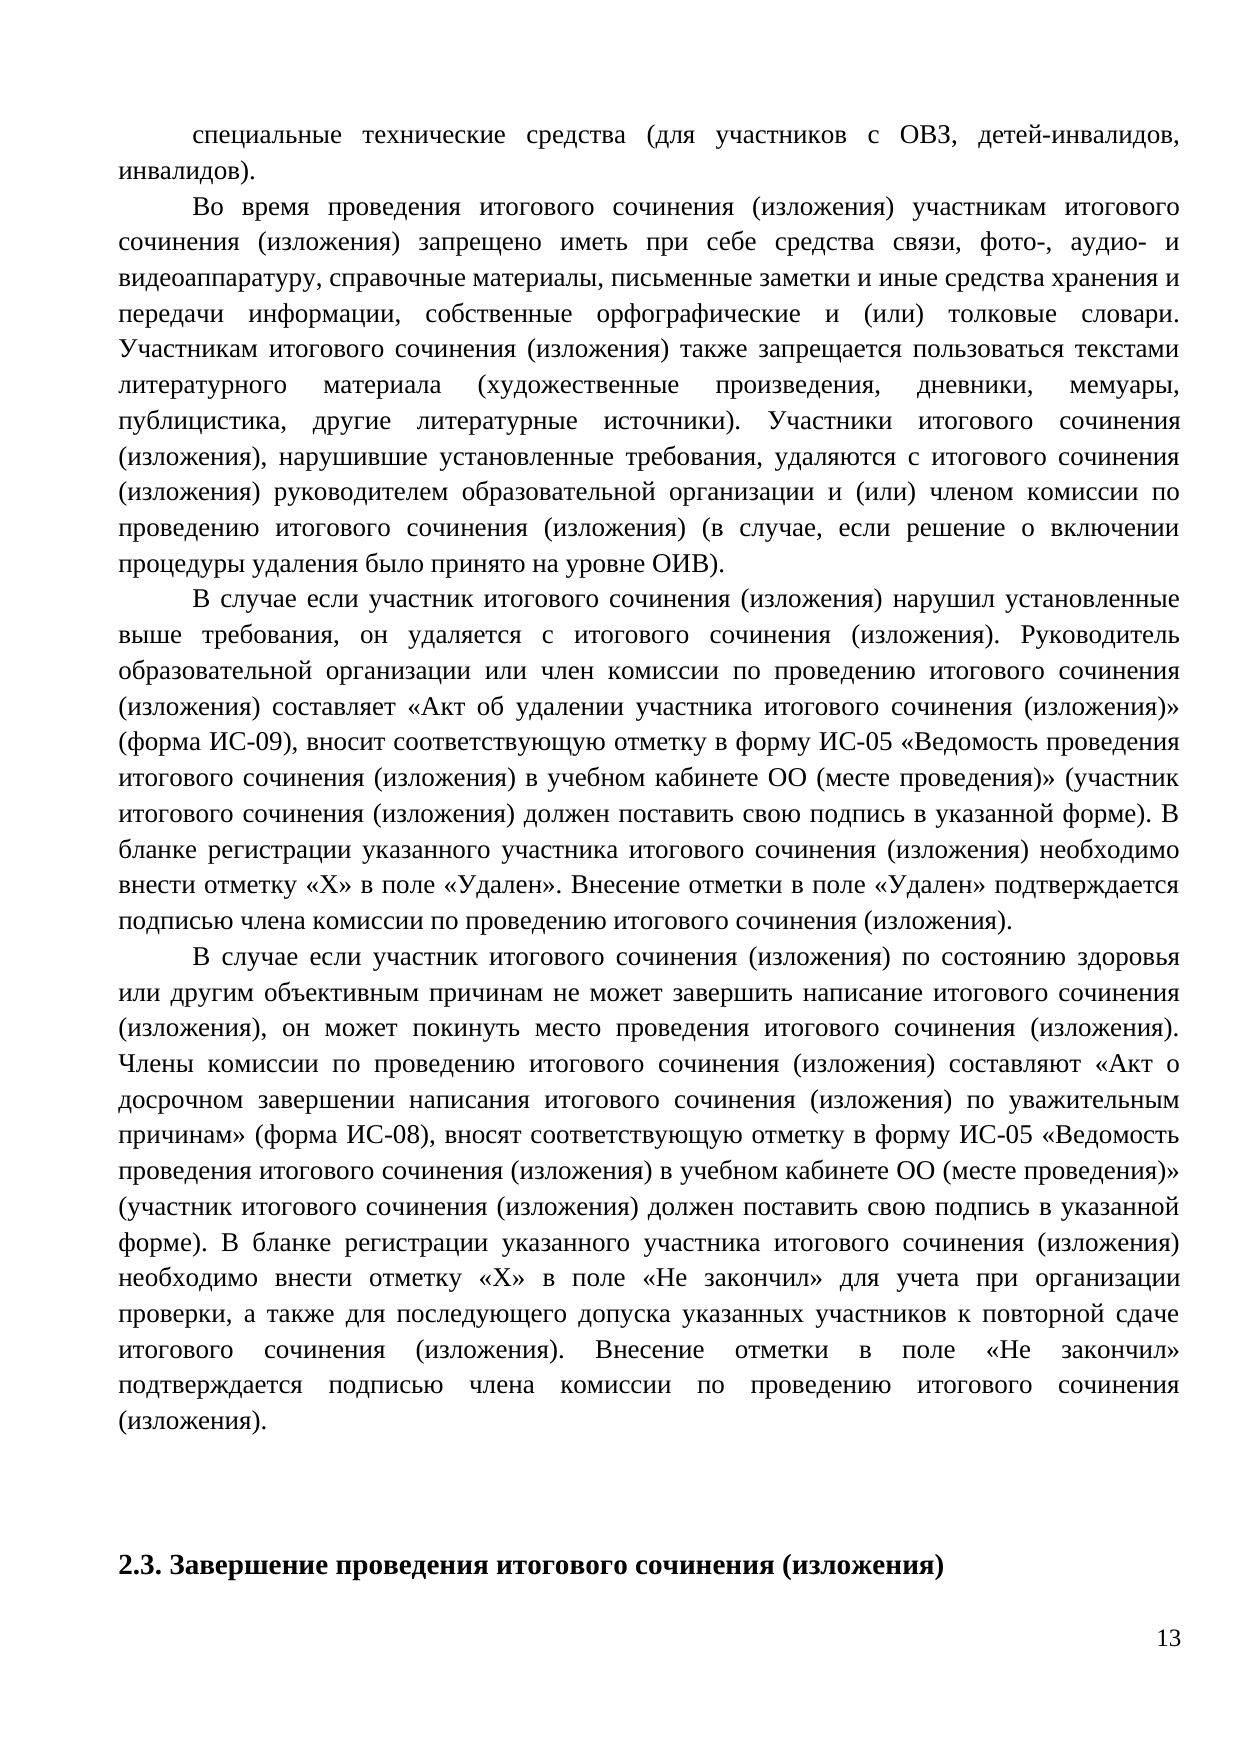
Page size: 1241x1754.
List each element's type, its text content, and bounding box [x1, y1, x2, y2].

list В случае если участник итогового сочинения (изложения) по состоянию здоровья или другим объективным причинам не может завершить написание итогового сочинения (изложения), он может покинуть место проведения итогового сочинения (изложения). Члены комиссии по проведению итогового сочинения (изложения) составляют «Акт о досрочном завершении написания итогового сочинения (изложения) по уважительным причинам» (форма ИС-08), вносят соответствующую отметку в форму ИС-05 «Ведомость проведения итогового сочинения (изложения) в учебном кабинете ОО (месте проведения)» (участник итогового сочинения (изложения) должен поставить свою подпись в указанной форме). В бланке регистрации указанного участника итогового сочинения (изложения) необходимо внести отметку «Х» в поле «Не закончил» для учета при организации проверки, а также для последующего допуска указанных участников к повторной сдаче итогового сочинения (изложения). Внесение отметки в поле «Не закончил» подтверждается подписью члена комиссии по проведению итогового сочинения (изложения). [118, 940, 1181, 1436]
list В случае если участник итогового сочинения (изложения) нарушил установленные выше требования, он удаляется с итогового сочинения (изложения). Руководитель образовательной организации или член комиссии по проведению итогового сочинения (изложения) составляет «Акт об удалении участника итогового сочинения (изложения)» (форма ИС-09), вносит соответствующую отметку в форму ИС-05 «Ведомость проведения итогового сочинения (изложения) в учебном кабинете ОО (месте проведения)» (участник итогового сочинения (изложения) должен поставить свою подпись в указанной форме). В бланке регистрации указанного участника итогового сочинения (изложения) необходимо внести отметку «Х» в поле «Удален». Внесение отметки в поле «Удален» подтверждается подписью члена комиссии по проведению итогового сочинения (изложения). [118, 583, 1181, 935]
subtitle 2.3. Завершение проведения итогового сочинения (изложения) [118, 1547, 1181, 1581]
list Во время проведения итогового сочинения (изложения) участникам итогового сочинения (изложения) запрещено иметь при себе средства связи, фото-, аудио- и видеоаппаратуру, справочные материалы, письменные заметки и иные средства хранения и передачи информации, собственные орфографические и (или) толковые словари. Участникам итогового сочинения (изложения) также запрещается пользоваться текстами литературного материала (художественные произведения, дневники, мемуары, публицистика, другие литературные источники). Участники итогового сочинения (изложения), нарушившие установленные требования, удаляются с итогового сочинения (изложения) руководителем образовательной организации и (или) членом комиссии по проведению итогового сочинения (изложения) (в случае, если решение о включении процедуры удаления было принято на уровне ОИВ). [118, 189, 1181, 578]
list специальные технические средства (для участников с ОВЗ, детей-инвалидов, инвалидов). [118, 118, 1181, 185]
